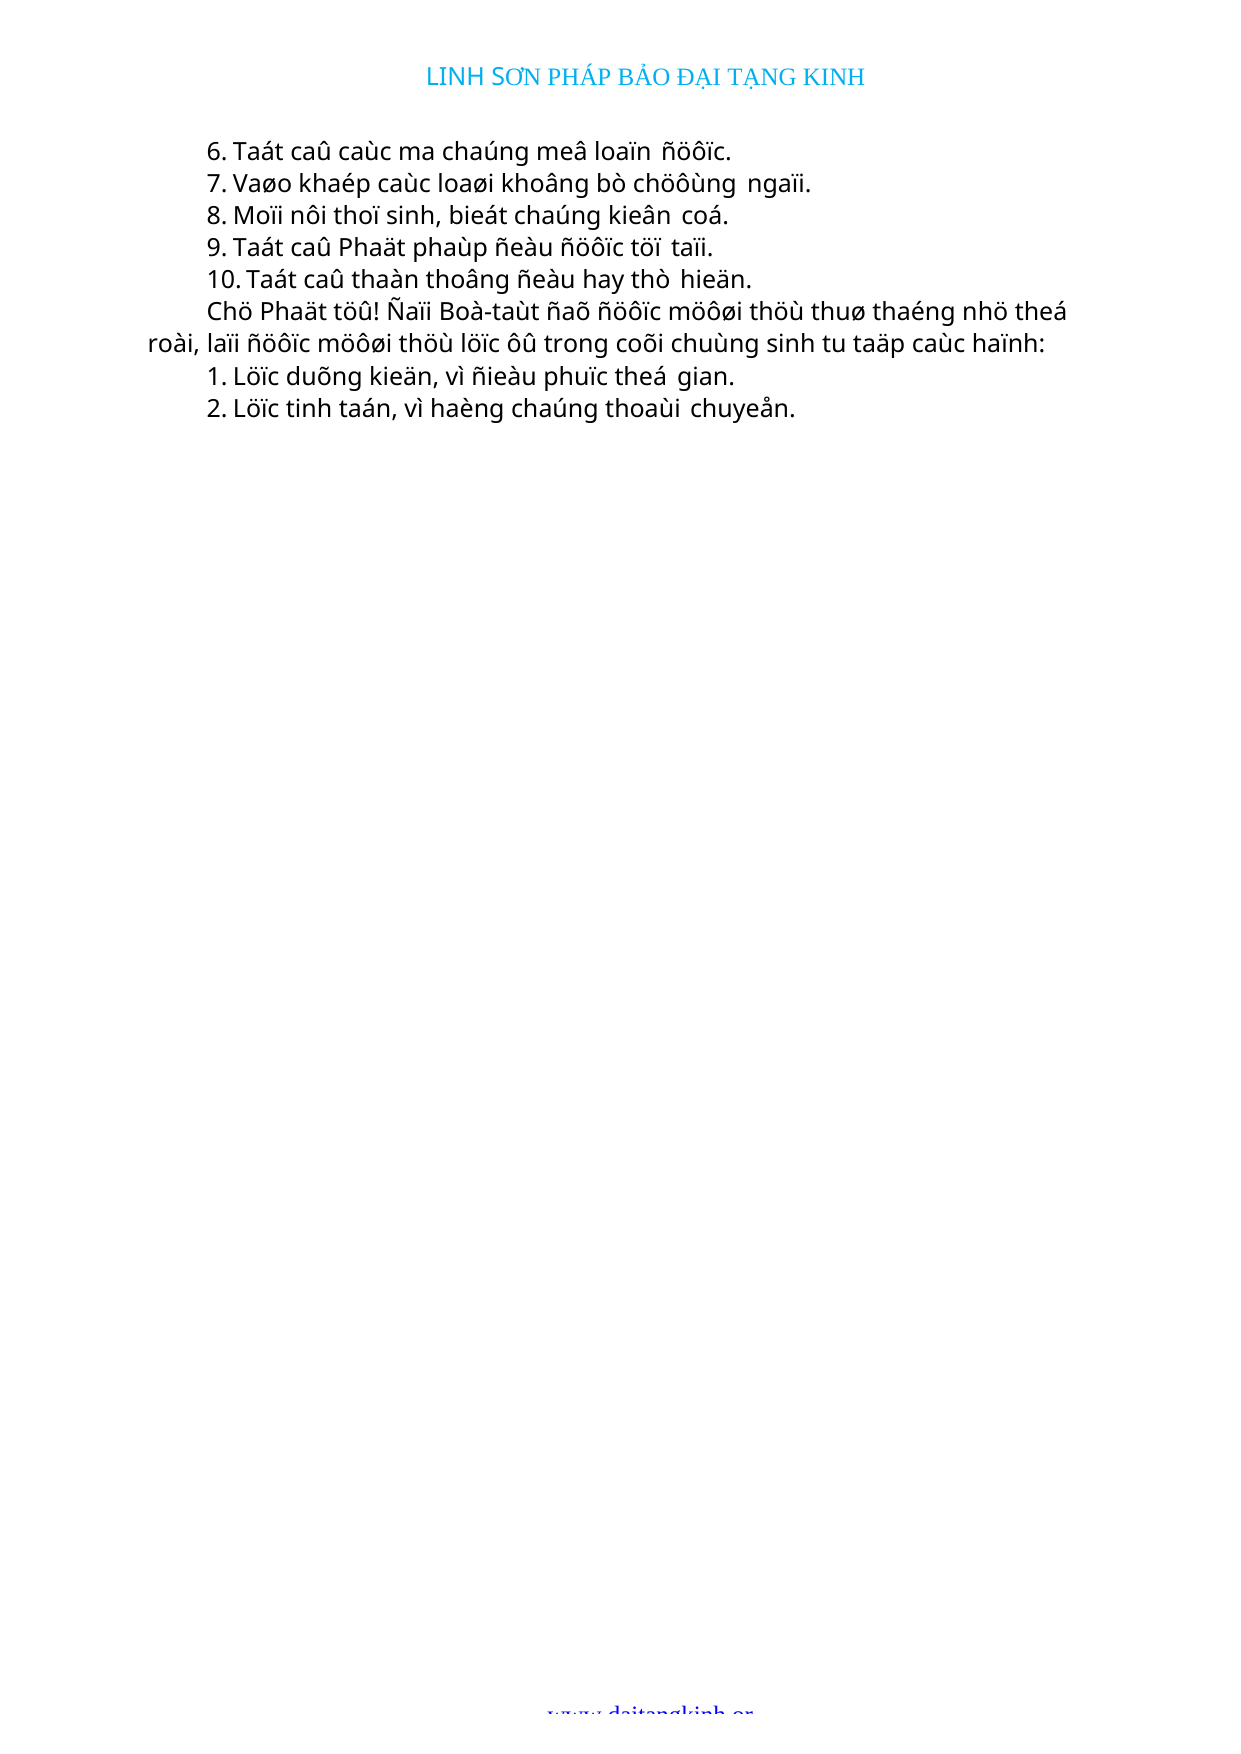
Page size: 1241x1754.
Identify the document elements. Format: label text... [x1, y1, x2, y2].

list Löïc duõng kieän, vì ñieàu phuïc theá gian. [206, 360, 1105, 392]
list Taát caû caùc ma chaúng meâ loaïn ñöôïc. [206, 135, 1105, 167]
list Moïi nôi thoï sinh, bieát chaúng kieân coá. [206, 199, 1105, 231]
list Vaøo khaép caùc loaøi khoâng bò chöôùng ngaïi. [206, 167, 1105, 199]
list Taát caû thaàn thoâng ñeàu hay thò hieän. [206, 263, 1105, 295]
list Löïc tinh taán, vì haèng chaúng thoaùi chuyeån. [206, 392, 1105, 424]
text Chö Phaät töû! Ñaïi Boà-taùt ñaõ ñöôïc möôøi thöù thuø thaéng nhö theá roài, laïi ñöôïc möôøi thöù löïc ôû trong coõi chuùng sinh tu taäp caùc haïnh: [147, 295, 1094, 360]
list Taát caû Phaät phaùp ñeàu ñöôïc töï taïi. [206, 231, 1105, 263]
